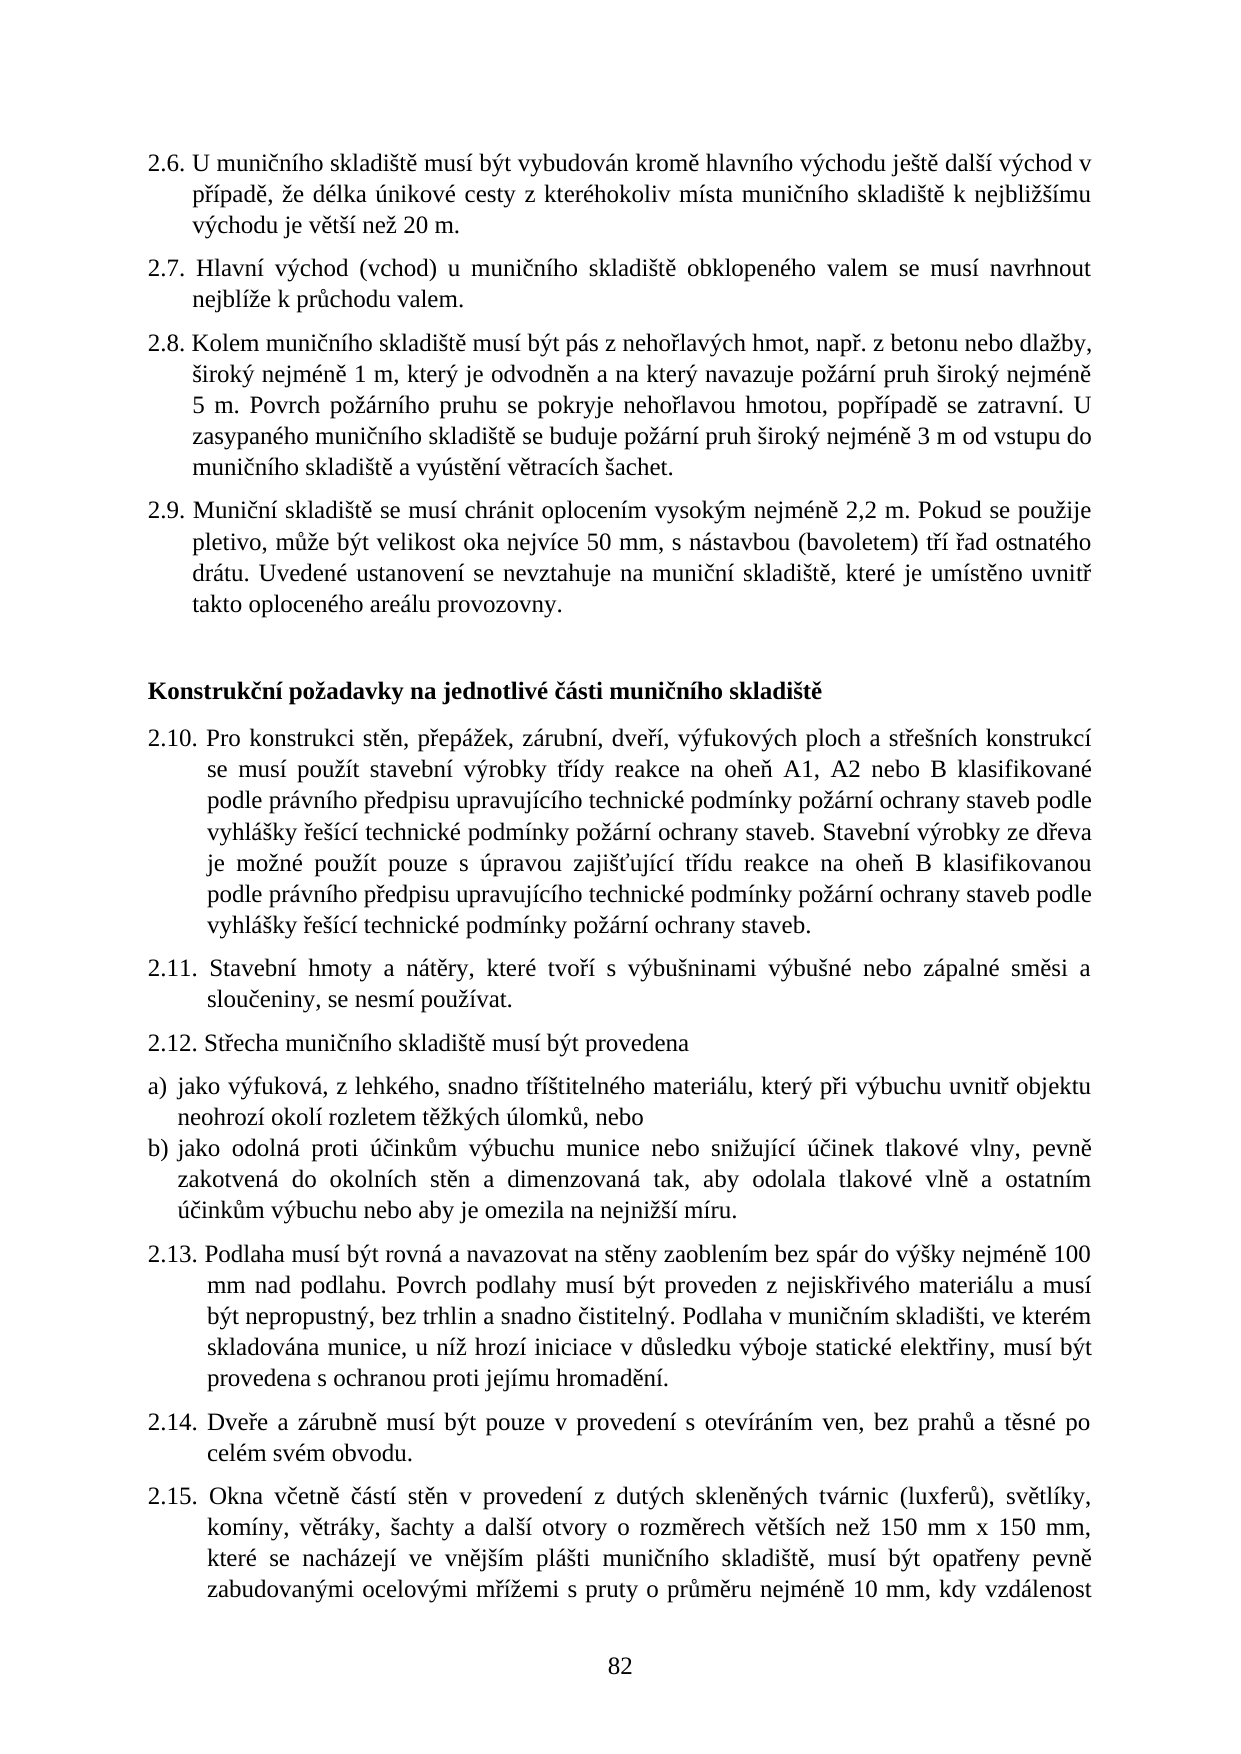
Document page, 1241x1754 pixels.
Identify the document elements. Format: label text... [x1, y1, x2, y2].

list jako odolná proti účinkům výbuchu munice nebo snižující účinek tlakové vlny, pevně zakotvená do okolních stěn a dimenzovaná tak, aby odolala tlakové vlně a ostatním účinkům výbuchu nebo aby je omezila na nejnižší míru. [148, 1133, 1093, 1224]
text 2.7. Hlavní východ (vchod) u muničního skladiště obklopeného valem se musí navrhnout nejblíže k průchodu valem. [148, 253, 1093, 313]
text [148, 1481, 1093, 1603]
text Konstrukční požadavky na jednotlivé části muničního skladiště [148, 676, 1093, 704]
text 2.9. Muniční skladiště se musí chránit oplocením vysokým nejméně 2,2 m. Pokud se použije pletivo, může být velikost oka nejvíce 50 mm, s nástavbou (bavoletem) tří řad ostnatého drátu. Uvedené ustanovení se nevztahuje na muniční skladiště, které je umístěno uvnitř takto oploceného areálu provozovny. [148, 496, 1093, 617]
text 2.8. Kolem muničního skladiště musí být pás z nehořlavých hmot, např. z betonu nebo dlažby, široký nejméně 1 m, který je odvodněn a na který navazuje požární pruh široký nejméně 5 m. Povrch požárního pruhu se pokryje nehořlavou hmotou, popřípadě se zatravní. U zasypaného muničního skladiště se buduje požární pruh široký nejméně 3 m od vstupu do muničního skladiště a vyústění větracích šachet. [148, 328, 1093, 481]
list jako výfuková, z lehkého, snadno tříštitelného materiálu, který při výbuchu uvnitř objektu neohrozí okolí rozletem těžkých úlomků, nebo [148, 1071, 1093, 1131]
text 2.6. U muničního skladiště musí být vybudován kromě hlavního východu ještě další východ v případě, že délka únikové cesty z kteréhokoliv místa muničního skladiště k nejbližšímu východu je větší než 20 m. [148, 148, 1093, 238]
text 2.12. Střecha muničního skladiště musí být provedena [148, 1028, 1093, 1057]
text 2.10. Pro konstrukci stěn, přepážek, zárubní, dveří, výfukových ploch a střešních konstrukcí se musí použít stavební výrobky třídy reakce na oheň A1, A2 nebo B klasifikované podle právního předpisu upravujícího technické podmínky požární ochrany staveb podle vyhlášky řešící technické podmínky požární ochrany staveb. Stavební výrobky ze dřeva je možné použít pouze s úpravou zajišťující třídu reakce na oheň B klasifikovanou podle právního předpisu upravujícího technické podmínky požární ochrany staveb podle vyhlášky řešící technické podmínky požární ochrany staveb. [148, 723, 1093, 938]
text 2.11. Stavební hmoty a nátěry, které tvoří s výbušninami výbušné nebo zápalné směsi a sloučeniny, se nesmí používat. [148, 953, 1093, 1013]
text 2.13. Podlaha musí být rovná a navazovat na stěny zaoblením bez spár do výšky nejméně 100 mm nad podlahu. Povrch podlahy musí být proveden z nejiskřivého materiálu a musí být nepropustný, bez trhlin a snadno čistitelný. Podlaha v muničním skladišti, ve kterém skladována munice, u níž hrozí iniciace v důsledku výboje statické elektřiny, musí být provedena s ochranou proti jejímu hromadění. [148, 1239, 1093, 1392]
text 2.14. Dveře a zárubně musí být pouze v provedení s otevíráním ven, bez prahů a těsné po celém svém obvodu. [148, 1407, 1093, 1467]
